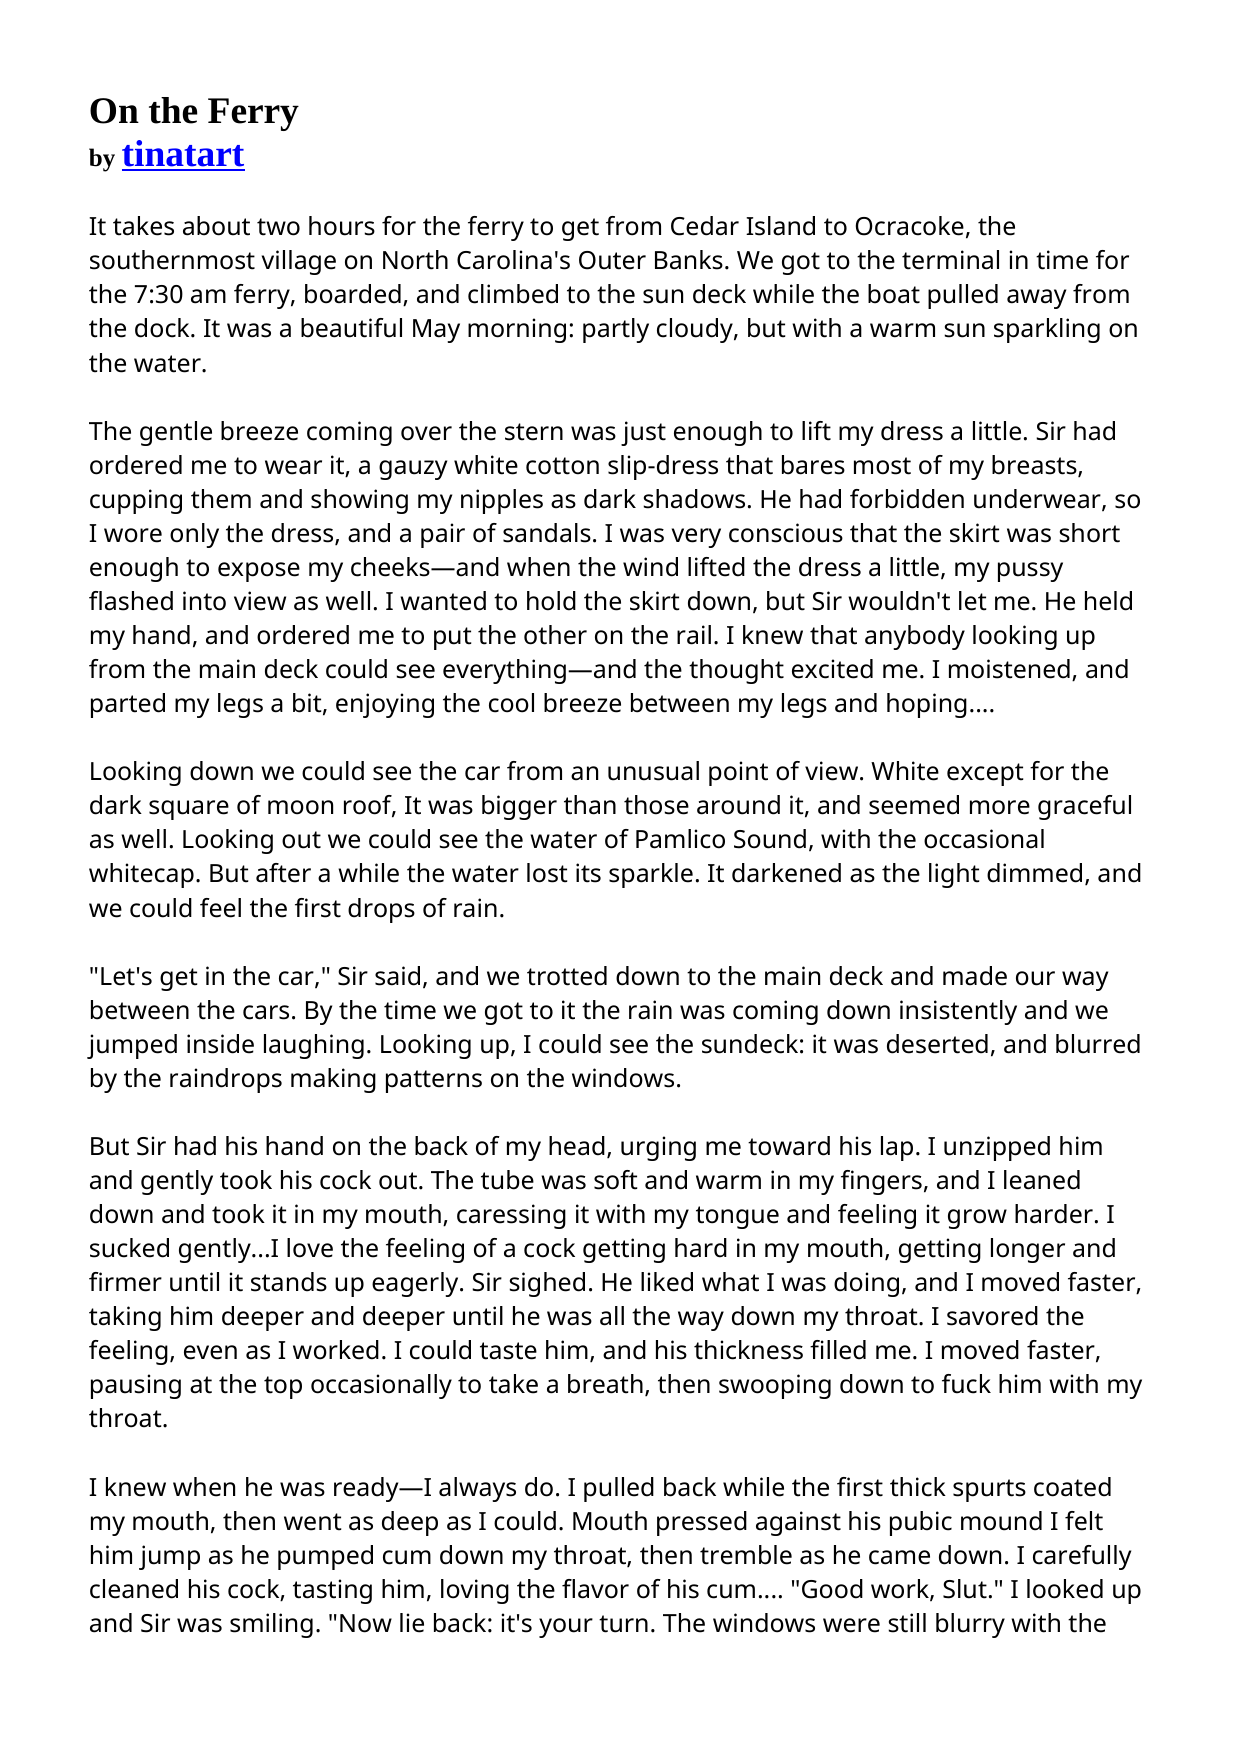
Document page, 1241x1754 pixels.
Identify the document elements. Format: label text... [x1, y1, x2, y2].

text On the Ferry [89, 89, 1152, 132]
text by tinatart [89, 132, 1152, 175]
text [89, 209, 1152, 1639]
